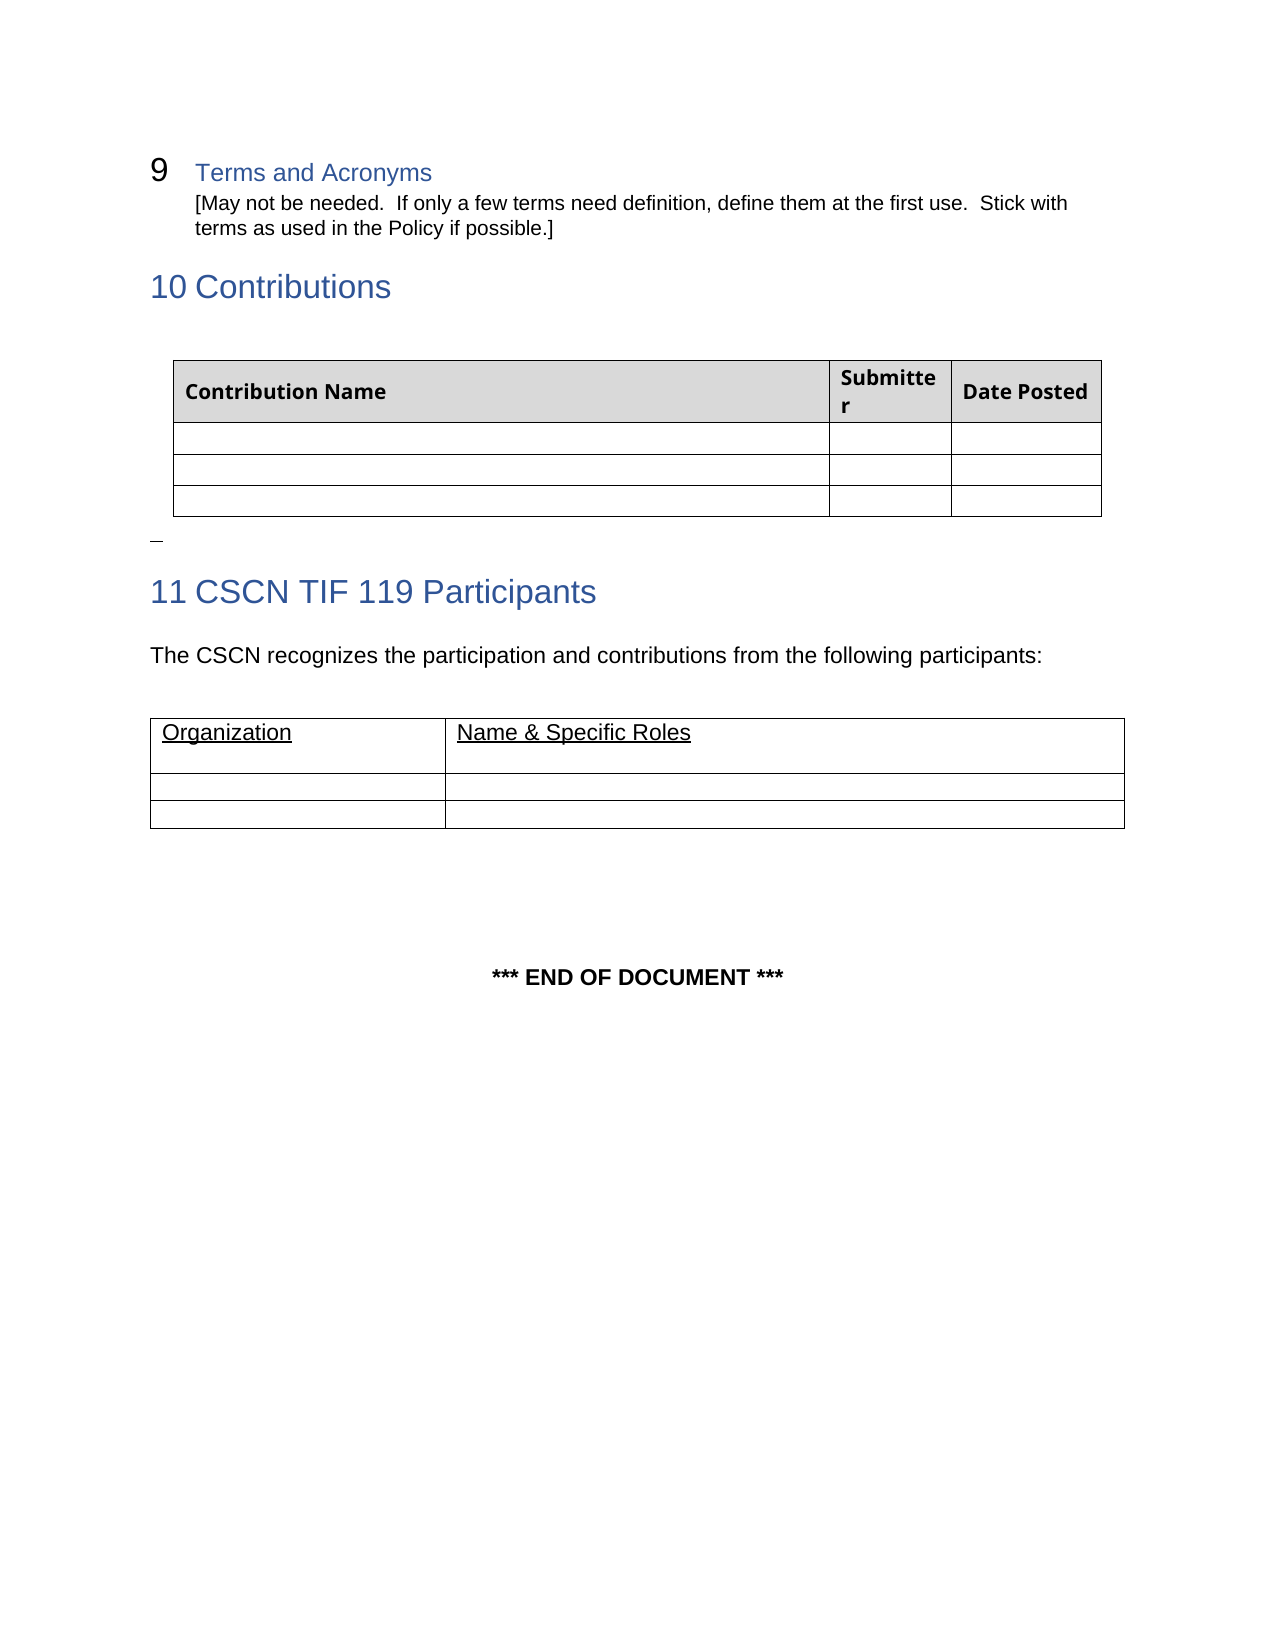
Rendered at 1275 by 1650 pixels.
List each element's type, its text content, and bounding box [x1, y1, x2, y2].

table_cell [830, 423, 951, 453]
table_cell [952, 455, 1101, 485]
table_cell [446, 801, 1124, 828]
table_header Name & Specific Roles [446, 719, 1124, 773]
table_cell [830, 486, 951, 516]
table_header Date Posted [952, 361, 1101, 422]
table_cell [174, 455, 829, 485]
text *** END OF DOCUMENT *** [150, 964, 1125, 991]
table_cell [174, 486, 829, 516]
table_header Organization [151, 719, 445, 773]
subtitle CSCN TIF 119 Participants [150, 572, 1125, 611]
table_cell [952, 423, 1101, 453]
subtitle Contributions [150, 267, 1125, 305]
text The CSCN recognizes the participation and contributions from the following participants: [150, 614, 1125, 699]
subtitle Terms and Acronyms [May not be needed. If only a few terms need definition, define them at the first use. Stick with terms as used in the Policy if possible.] [150, 150, 1125, 240]
table_cell [830, 455, 951, 485]
table_cell [952, 486, 1101, 516]
table_header Contribution Name [174, 361, 829, 422]
table_cell [174, 423, 829, 453]
table_cell [446, 774, 1124, 800]
table_cell [151, 801, 445, 828]
table_header Submitter [830, 361, 951, 422]
table_cell [151, 774, 445, 800]
